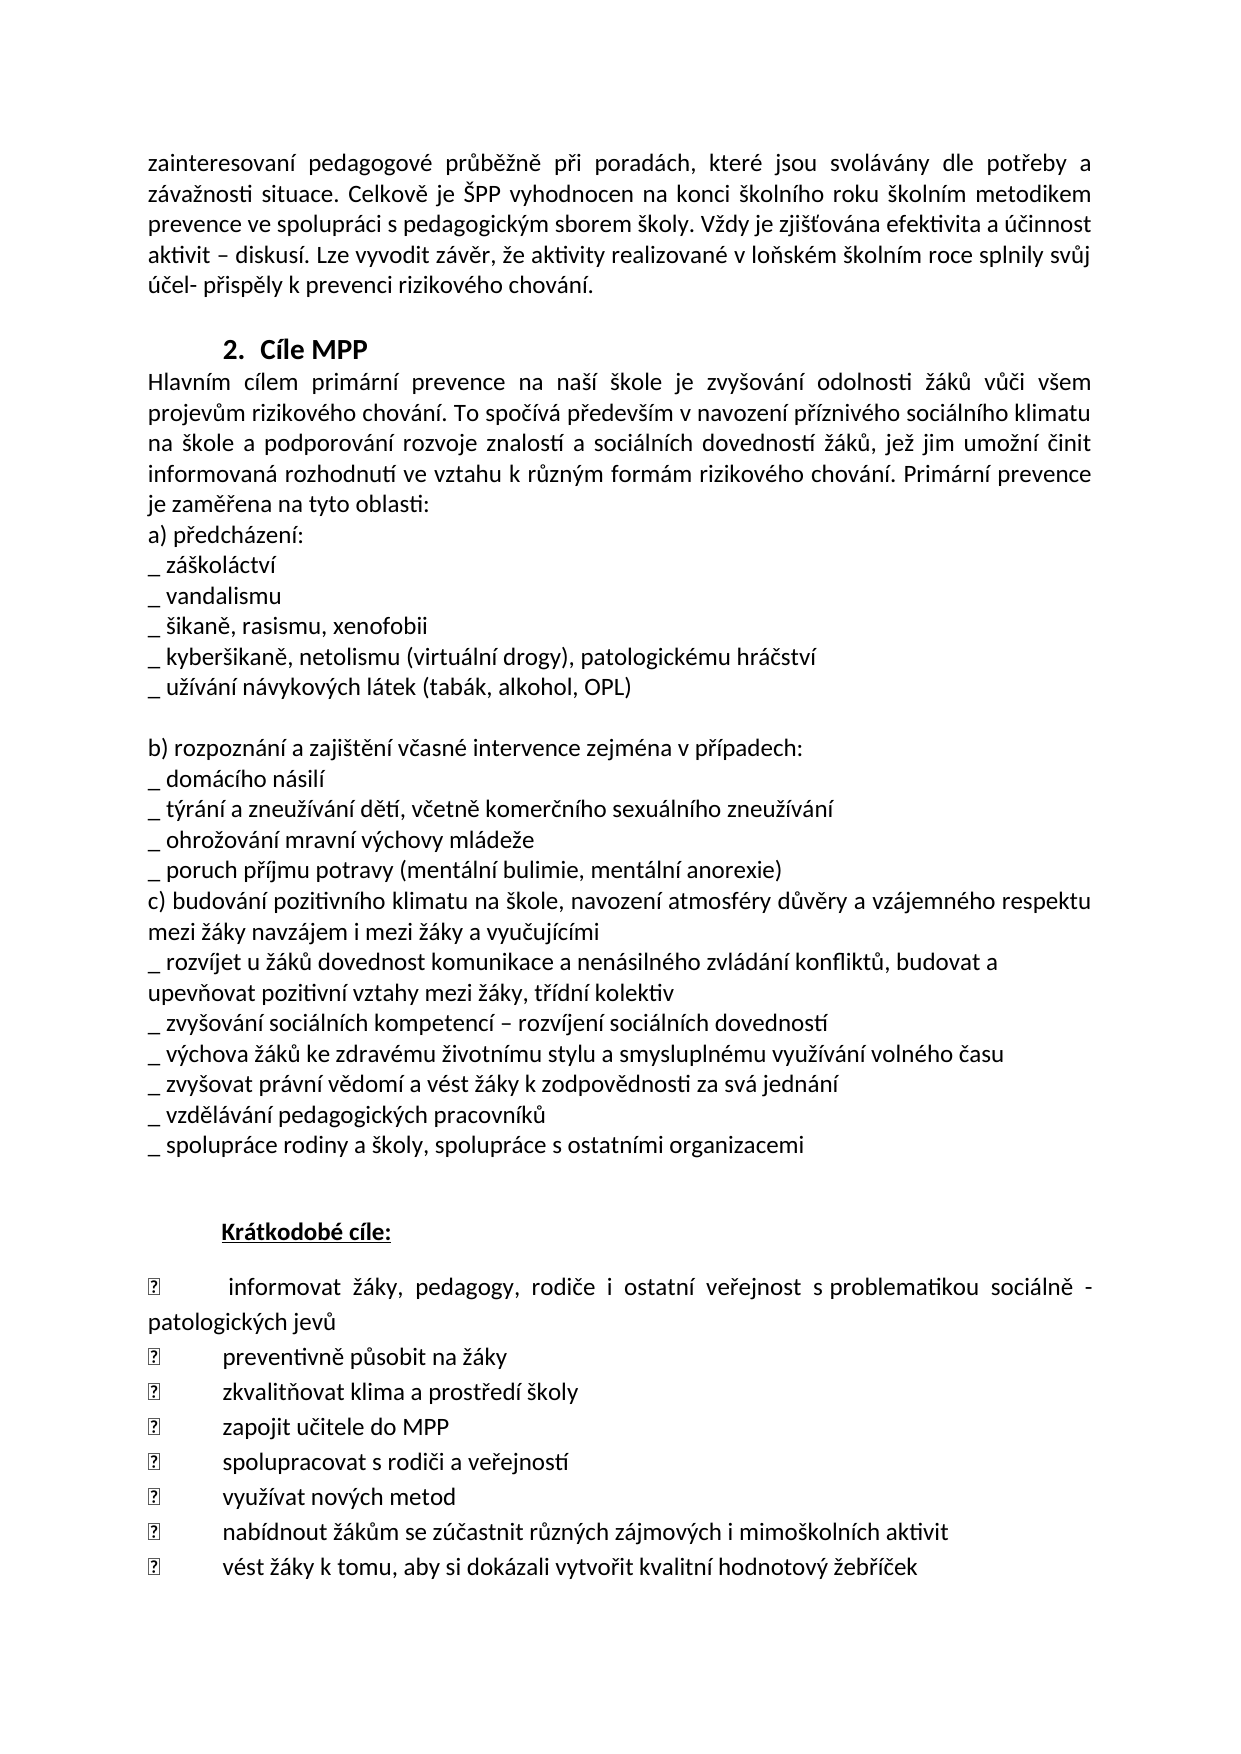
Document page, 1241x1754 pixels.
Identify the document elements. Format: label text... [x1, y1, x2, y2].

text _ zvyšování sociálních kompetencí – rozvíjení sociálních dovedností [148, 1007, 1093, 1038]
text  nabídnout žákům se zúčastnit různých zájmových i mimoškolních aktivit [148, 1517, 1093, 1547]
text  preventivně působit na žáky [148, 1342, 1093, 1372]
text  zkvalitňovat klima a prostředí školy [148, 1377, 1093, 1407]
text  zapojit učitele do MPP [148, 1412, 1093, 1442]
text  informovat žáky, pedagogy, rodiče i ostatní veřejnost s problematikou sociálně - patologických jevů [148, 1272, 1093, 1337]
text  vést žáky k tomu, aby si dokázali vytvořit kvalitní hodnotový žebříček [148, 1552, 1093, 1582]
text upevňovat pozitivní vztahy mezi žáky, třídní kolektiv [148, 977, 1093, 1007]
text  spolupracovat s rodiči a veřejností [148, 1447, 1093, 1477]
text _ kyberšikaně, netolismu (virtuální drogy), patologickému hráčství [148, 641, 1093, 672]
text _ ohrožování mravní výchovy mládeže [148, 824, 1093, 855]
text _ zvyšovat právní vědomí a vést žáky k zodpovědnosti za svá jednání [148, 1068, 1093, 1099]
text Hlavním cílem primární prevence na naší škole je zvyšování odolnosti žáků vůči všem projevům rizikového chování. To spočívá především v navození příznivého sociálního klimatu na škole a podporování rozvoje znalostí a sociálních dovedností žáků, jež jim umožní činit informovaná rozhodnutí ve vztahu k různým formám rizikového chování. Primární prevence je zaměřena na tyto oblasti: [148, 366, 1093, 519]
text _ výchova žáků ke zdravému životnímu stylu a smysluplnému využívání volného času [148, 1038, 1093, 1068]
text Krátkodobé cíle: [148, 1216, 1093, 1246]
text _ rozvíjet u žáků dovednost komunikace a nenásilného zvládání konfliktů, budovat a [148, 946, 1093, 977]
list Cíle MPP [223, 331, 1093, 366]
text c) budování pozitivního klimatu na škole, navození atmosféry důvěry a vzájemného respektu mezi žáky navzájem i mezi žáky a vyučujícími [148, 885, 1093, 946]
text _ domácího násilí [148, 763, 1093, 794]
text _ šikaně, rasismu, xenofobii [148, 611, 1093, 641]
text _ užívání návykových látek (tabák, alkohol, OPL) [148, 672, 1093, 702]
text  využívat nových metod [148, 1482, 1093, 1512]
text _ záškoláctví [148, 549, 1093, 580]
text _ poruch příjmu potravy (mentální bulimie, mentální anorexie) [148, 855, 1093, 885]
text a) předcházení: [148, 519, 1093, 549]
text b) rozpoznání a zajištění včasné intervence zejména v případech: [148, 733, 1093, 763]
text _ vandalismu [148, 580, 1093, 611]
text _ spolupráce rodiny a školy, spolupráce s ostatními organizacemi [148, 1129, 1093, 1160]
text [148, 148, 1093, 300]
text _ týrání a zneužívání dětí, včetně komerčního sexuálního zneužívání [148, 794, 1093, 824]
text _ vzdělávání pedagogických pracovníků [148, 1099, 1093, 1129]
